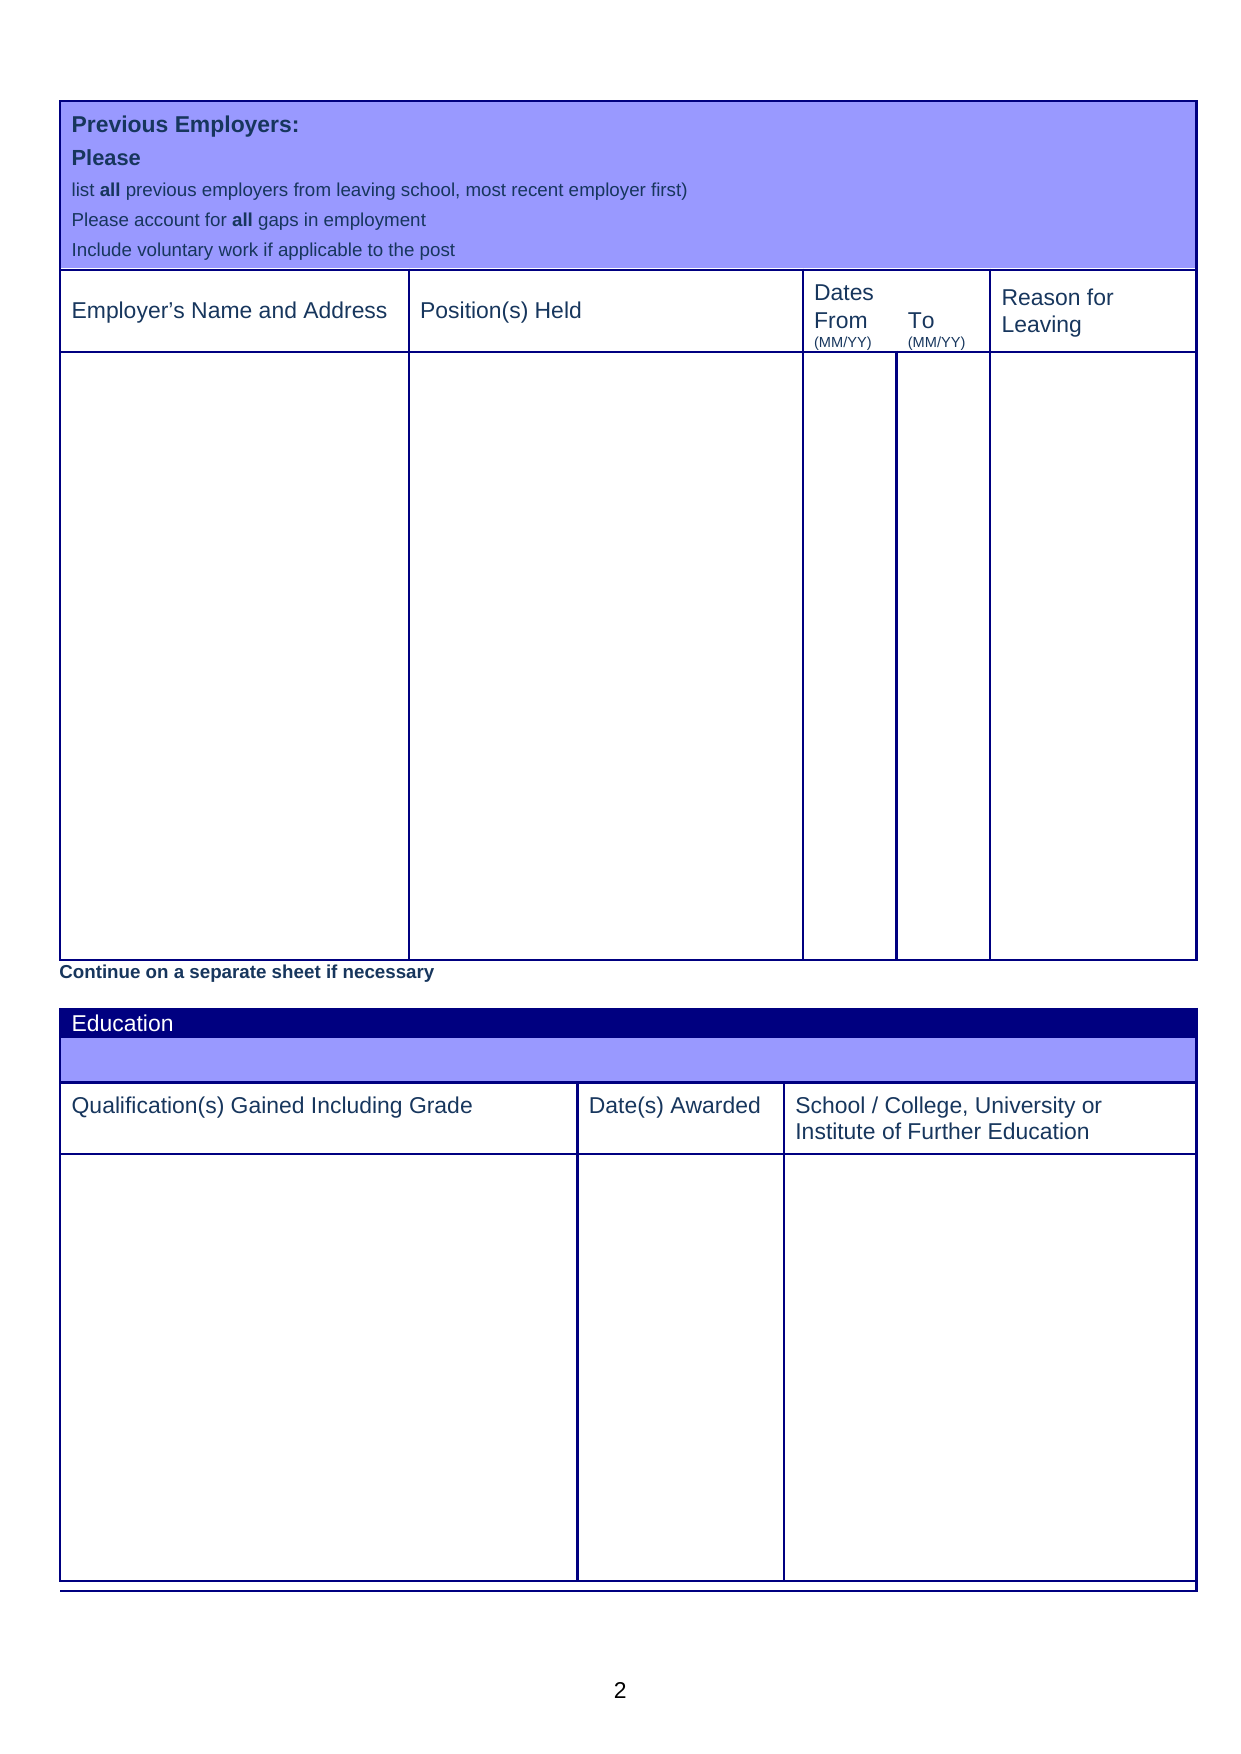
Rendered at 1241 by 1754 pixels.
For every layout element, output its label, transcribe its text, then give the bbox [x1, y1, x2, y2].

table_header Education [61, 1010, 1195, 1036]
table_cell [410, 500, 802, 959]
table_cell From (MM/YY) [804, 305, 896, 351]
table_cell [991, 500, 1195, 959]
table_cell Previous Employers: Please list all previous employers from leaving school, most recent employer first) Please account for all gaps in employment Include voluntary work if applicable to the post [61, 102, 1195, 268]
table_cell [785, 1155, 1195, 1579]
text Continue on a separate sheet if necessary [59, 961, 1181, 983]
table_cell [898, 353, 989, 500]
table_cell [60, 1582, 1195, 1590]
table_cell [898, 500, 989, 959]
table_cell School / College, University or Institute of Further Education [785, 1084, 1195, 1153]
table_cell [61, 1038, 1195, 1081]
table_cell To (MM/YY) [896, 305, 989, 351]
table_cell [61, 1155, 576, 1579]
table_cell Date(s) Awarded [579, 1084, 783, 1153]
table_cell [991, 353, 1195, 500]
table_cell [804, 500, 895, 959]
table_cell Position(s) Held [410, 271, 802, 351]
table_cell Employer’s Name and Address [61, 271, 408, 351]
table_cell [61, 353, 408, 500]
table_cell [410, 353, 802, 500]
table_cell Qualification(s) Gained Including Grade [61, 1084, 576, 1153]
table_cell [579, 1155, 783, 1579]
table_cell Dates [804, 271, 989, 305]
table_cell Reason for Leaving [991, 271, 1195, 351]
table_cell [61, 500, 408, 959]
table_cell [804, 353, 895, 500]
